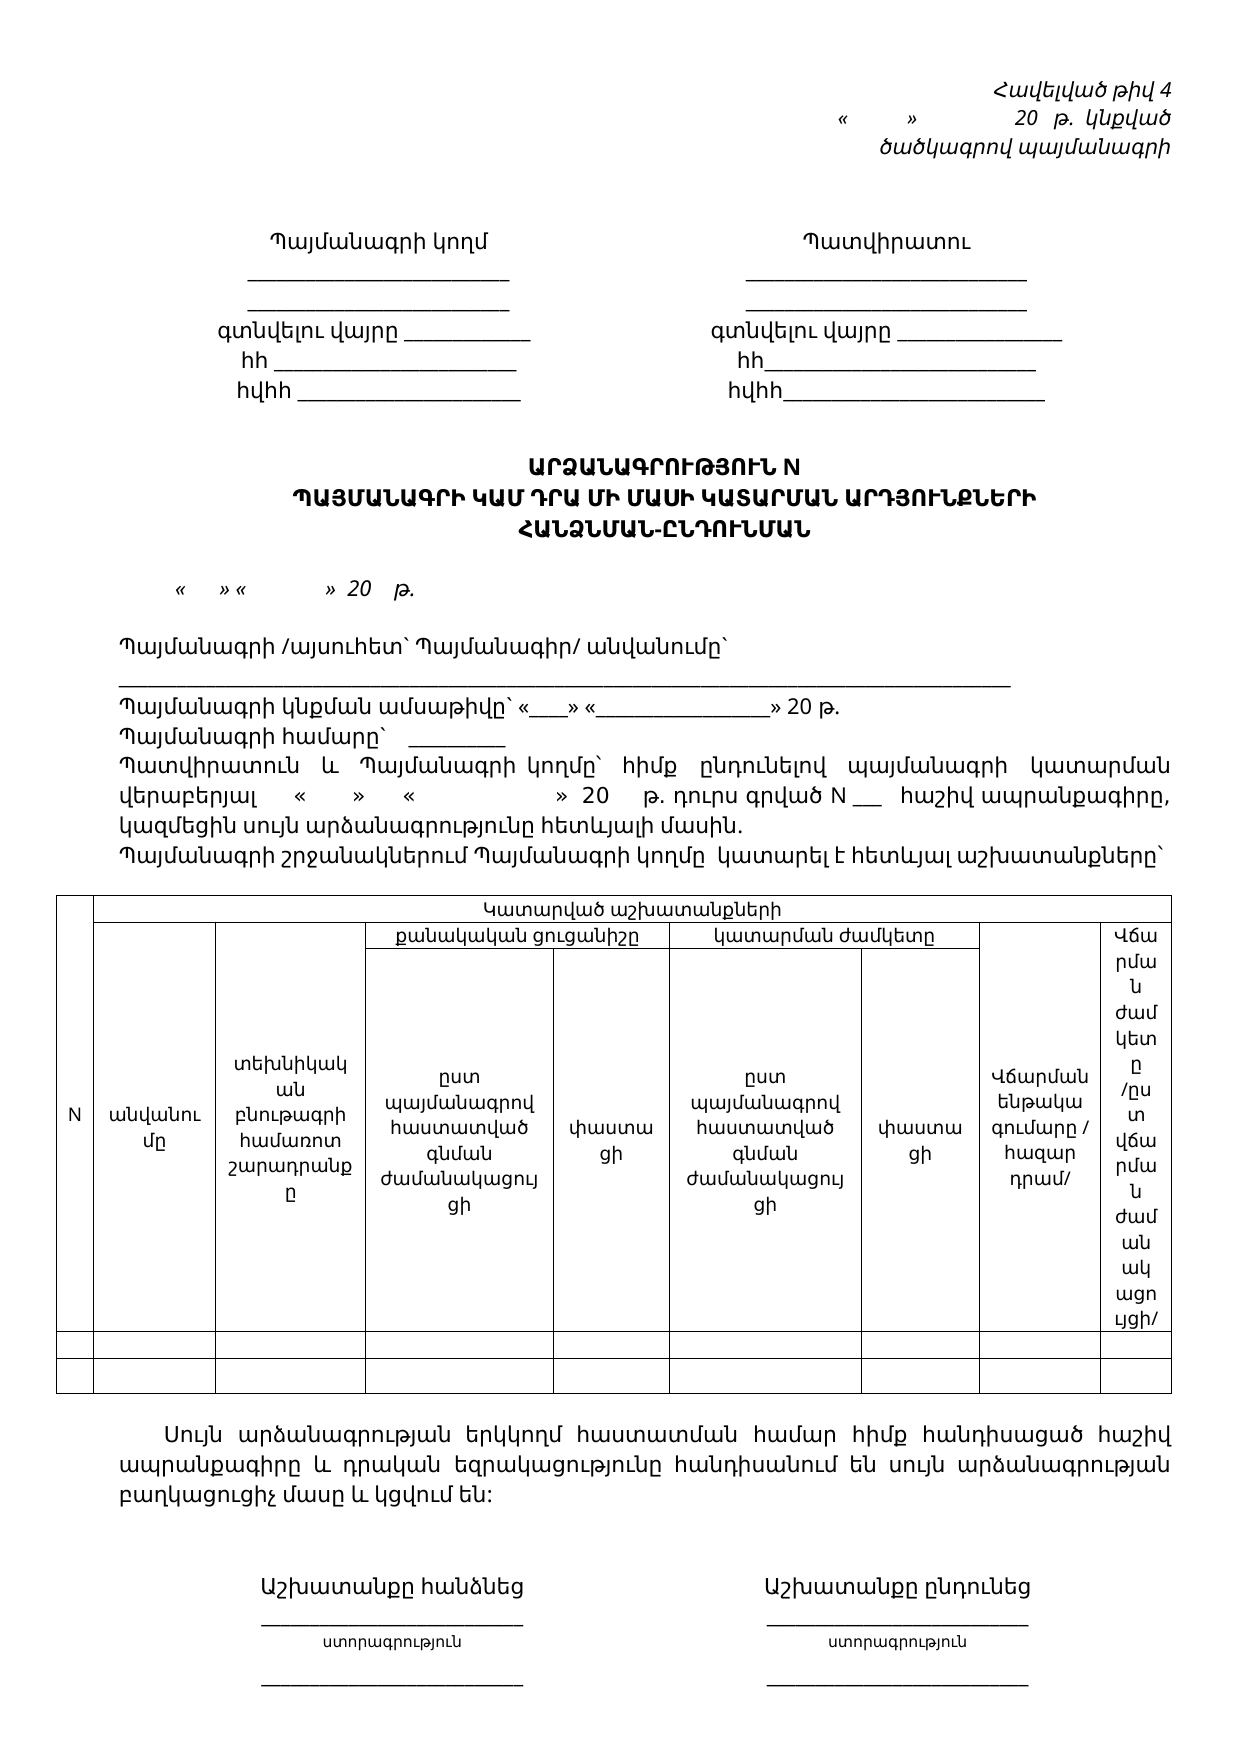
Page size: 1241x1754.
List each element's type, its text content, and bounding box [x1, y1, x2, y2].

text Պայմանագրի կնքման ամսաթիվը` «____» «__________________» 20 թ. [118, 691, 1171, 721]
table_header Պայմանագրի կողմ ___________________________ ___________________________ գտնվելու վայրը ______________ հհ _________________________ հվհհ _______________________ [137, 226, 620, 404]
table_cell փաստացի [554, 949, 669, 1331]
table_cell փաստացի [862, 949, 979, 1331]
table_cell [862, 1332, 979, 1358]
table_cell [1101, 1332, 1171, 1358]
text Պատվիրատուն և Պայմանագրի կողմը՝ հիմք ընդունելով պայմանագրի կատարման վերաբերյալ « » « » 20 թ. դուրս գրված N ___ հաշիվ ապրանքագիրը, կազմեցին սույն արձանագրությունը հետևյալի մասին. [118, 750, 1171, 840]
table_cell [862, 1359, 979, 1393]
table_cell [670, 1359, 861, 1393]
text Սույն արձանագրության երկկողմ հաստատման համար հիմք հանդիսացած հաշիվ ապրանքագիրը և դրական եզրակացությունը հանդիսանում են սույն արձանագրության բաղկացուցիչ մասը և կցվում են: [118, 1419, 1171, 1508]
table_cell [645, 1652, 1150, 1698]
table_cell կատարման ժամկետը [670, 923, 979, 948]
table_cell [140, 1652, 645, 1698]
table_cell [57, 1332, 93, 1358]
table_cell [94, 1359, 215, 1393]
table_header Աշխատանքը ընդունեց [645, 1571, 1150, 1601]
table_cell ___________________________ ստորագրություն [140, 1601, 645, 1652]
table_header Աշխատանքը հանձնեց [140, 1571, 645, 1601]
table_cell ___________________________ ստորագրություն [645, 1601, 1150, 1652]
table_cell [94, 1332, 215, 1358]
table_cell [57, 1359, 93, 1393]
text ԱՐՁԱՆԱԳՐՈՒԹՅՈՒՆ N [118, 451, 1171, 482]
text Պայմանագրի /այսուհետ` Պայմանագիր/ անվանումը` ____________________________________________________________________________________________ [118, 631, 1171, 691]
text « » « » 20 թ. [118, 573, 1171, 603]
table_cell [554, 1332, 669, 1358]
text ծածկագրով պայմանագրի [118, 132, 1171, 160]
table_header Կատարված աշխատանքների [94, 896, 1171, 922]
table_cell անվանումը [94, 923, 215, 1331]
table_cell տեխնիկական բնութագրի համառոտ շարադրանքը [216, 923, 365, 1331]
table_header N [57, 896, 93, 1331]
table_cell ըստ պայմանագրով հաստատված գնման ժամանակացույցի [670, 949, 861, 1331]
table_cell [670, 1332, 861, 1358]
table_cell [216, 1359, 365, 1393]
table_cell [1101, 1359, 1171, 1393]
table_cell [366, 1359, 553, 1393]
text Հավելված թիվ 4 [118, 75, 1171, 103]
text Պայմանագրի շրջանակներում Պայմանագրի կողմը կատարել է հետևյալ աշխատանքները՝ [118, 840, 1171, 869]
table_cell Վճարման ենթակա գումարը /հազար դրամ/ [980, 923, 1100, 1331]
text « » 20 թ. կնքված [118, 103, 1171, 132]
table_cell [366, 1332, 553, 1358]
table_cell քանակական ցուցանիշը [366, 923, 669, 948]
text Պայմանագրի համարը` __________ [118, 721, 1171, 750]
table_cell [980, 1332, 1100, 1358]
table_cell Վճարման ժամկետը /ըստ վճարման ժամանակացույցի/ [1101, 923, 1171, 1331]
text ՊԱՅՄԱՆԱԳՐԻ ԿԱՄ ԴՐԱ ՄԻ ՄԱՍԻ ԿԱՏԱՐՄԱՆ ԱՐԴՅՈՒՆՔՆԵՐԻ [118, 482, 1171, 513]
table_cell [216, 1332, 365, 1358]
table_cell ըստ պայմանագրով հաստատված գնման ժամանակացույցի [366, 949, 553, 1331]
table_cell [554, 1359, 669, 1393]
table_header Պատվիրատու _____________________________ _____________________________ գտնվելու վայրը _________________ հհ____________________________ հվհհ___________________________ [620, 226, 1153, 404]
text ՀԱՆՁՆՄԱՆ-ԸՆԴՈՒՆՄԱՆ [118, 513, 1171, 544]
table_cell [980, 1359, 1100, 1393]
